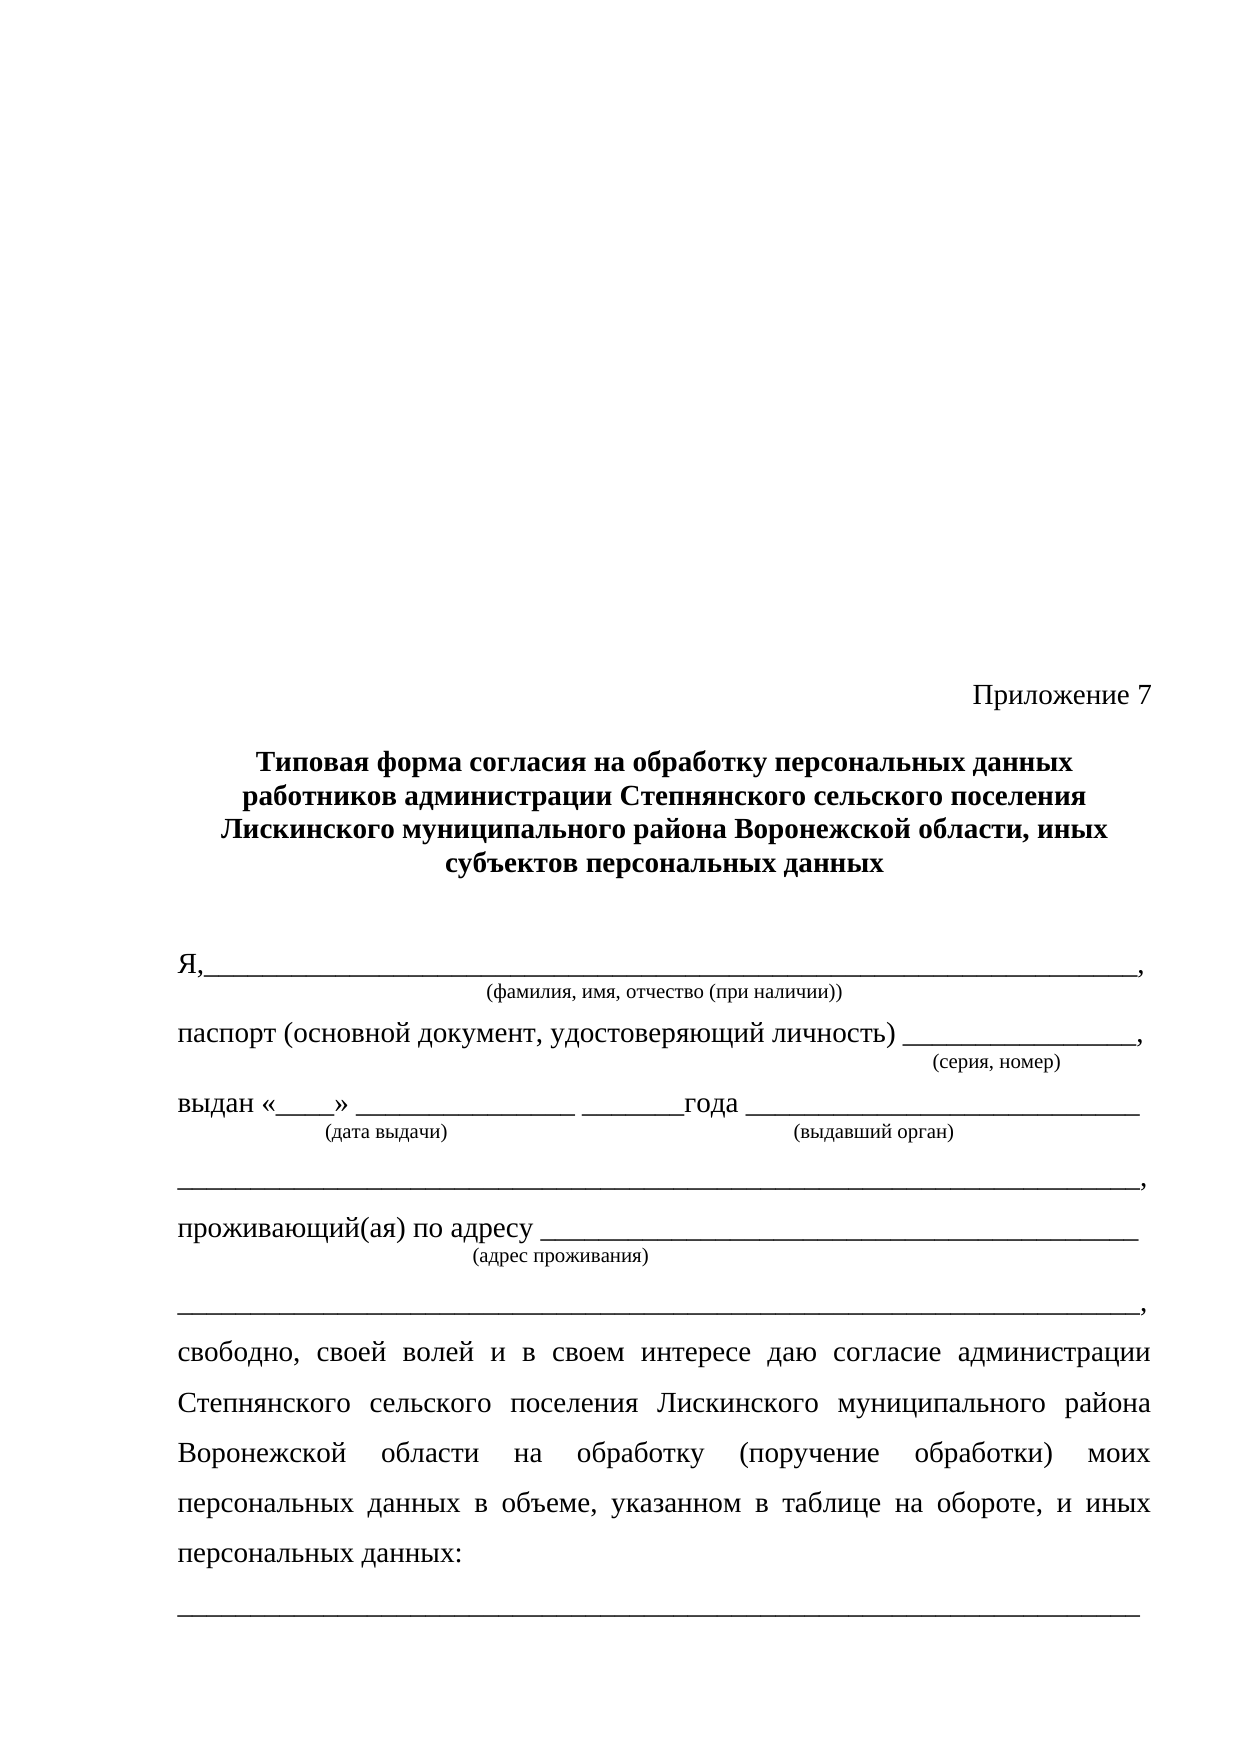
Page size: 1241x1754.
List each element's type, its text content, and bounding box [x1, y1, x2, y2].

text (адрес проживания) [177, 1243, 1152, 1267]
text (дата выдачи) (выдавший орган) [177, 1118, 1152, 1143]
text паспорт (основной документ, удостоверяющий личность) ________________, [177, 1015, 1152, 1049]
text __________________________________________________________________, [177, 1284, 1152, 1318]
text Я,________________________________________________________________, [177, 946, 1152, 979]
text свободно, своей волей и в своем интересе даю согласие администрации Степнянского сельского поселения Лискинского муниципального района Воронежской области на обработку (поручение обработки) моих персональных данных в объеме, указанном в таблице на обороте, и иных персональных данных: [177, 1334, 1152, 1569]
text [177, 1586, 1152, 1619]
text проживающий(ая) по адресу _________________________________________ [177, 1210, 1152, 1243]
text выдан «____» _______________ _______года ___________________________ [177, 1085, 1152, 1118]
text Приложение 7 [177, 677, 1152, 711]
text (серия, номер) [767, 1049, 1152, 1073]
text Типовая форма согласия на обработку персональных данных [177, 744, 1152, 778]
text работников администрации Степнянского сельского поселения Лискинского муниципального района Воронежской области, иных субъектов персональных данных [177, 778, 1152, 879]
text __________________________________________________________________, [177, 1159, 1152, 1193]
text (фамилия, имя, отчество (при наличии)) [177, 979, 1152, 1003]
